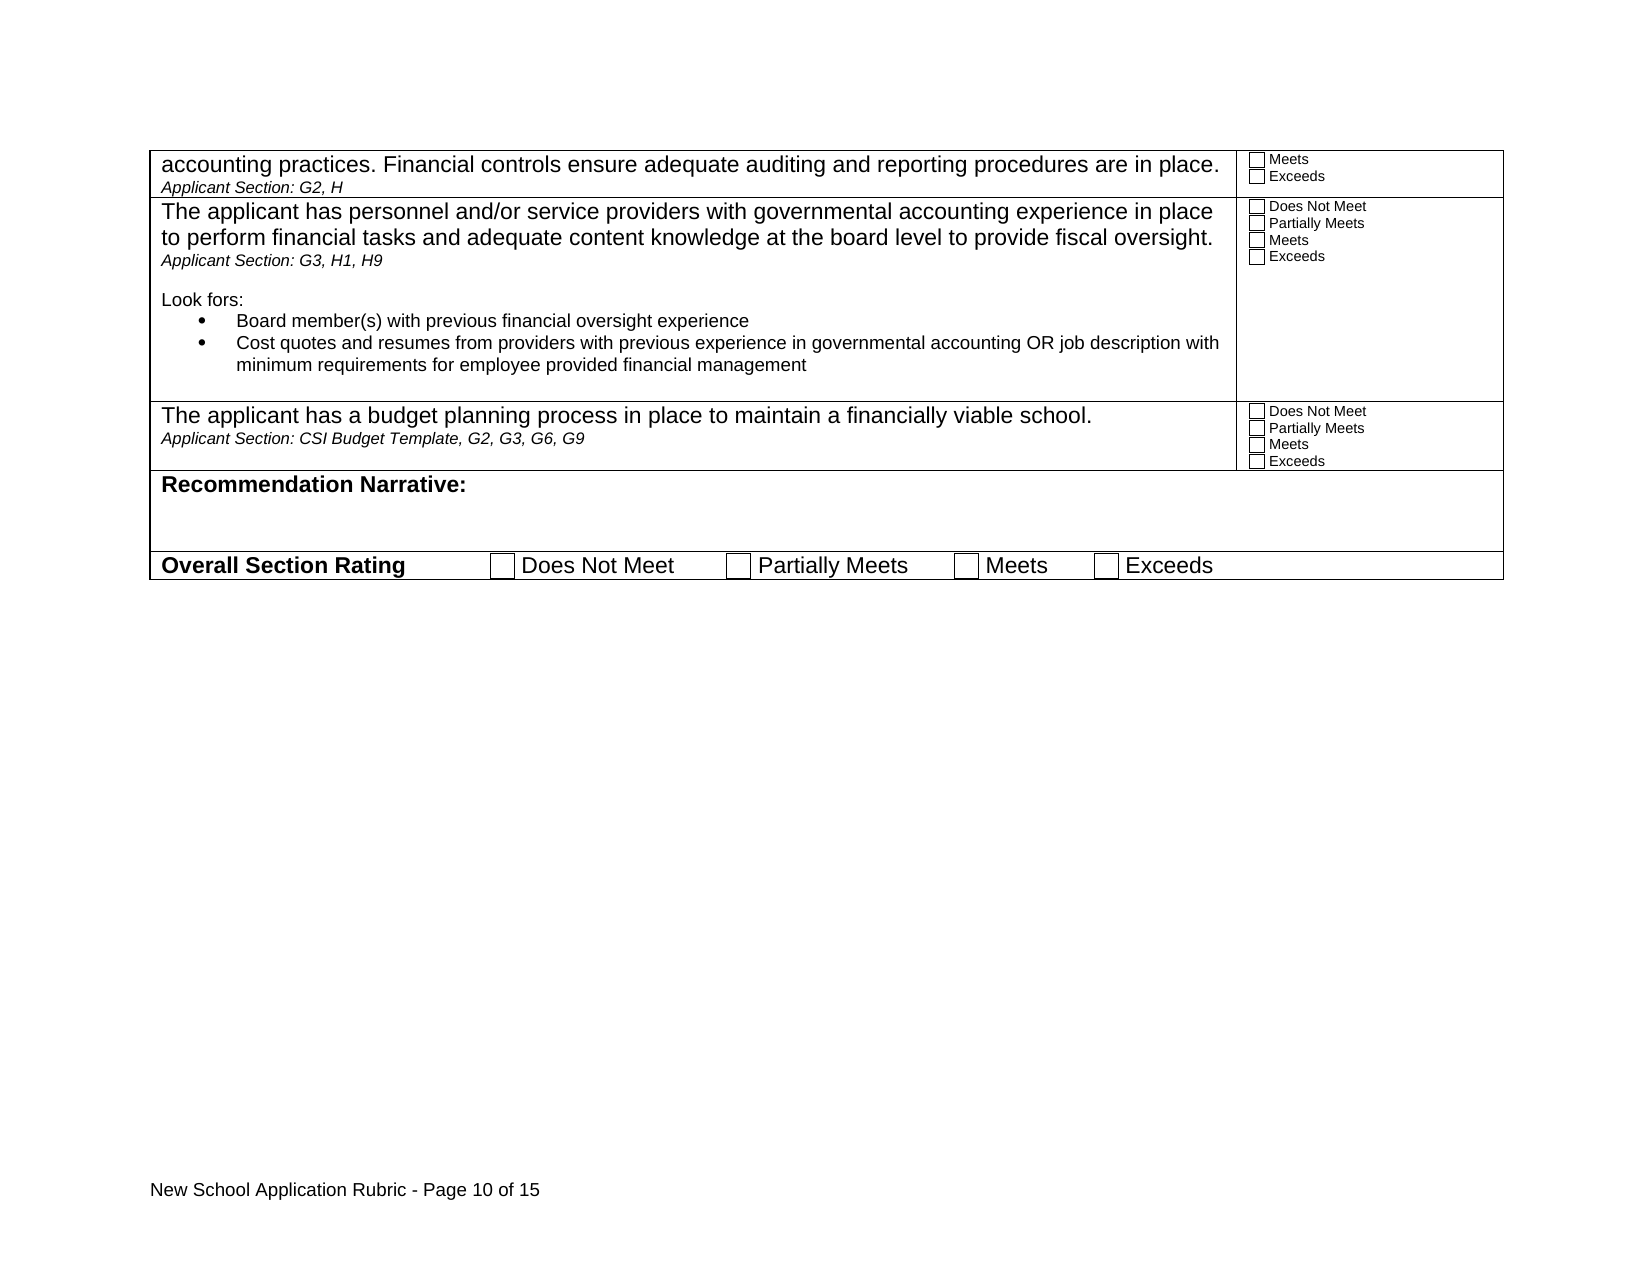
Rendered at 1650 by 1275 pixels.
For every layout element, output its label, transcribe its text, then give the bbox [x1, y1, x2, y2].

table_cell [1237, 151, 1503, 197]
table_cell The applicant has a budget planning process in place to maintain a financially viable school. Applicant Section: CSI Budget Template, G2, G3, G6, G9 [151, 402, 1236, 469]
table_cell Overall Section Rating Does Not Meet Partially Meets Meets Exceeds [151, 552, 1503, 579]
table_cell Does Not Meet Partially Meets Meets Exceeds [1237, 402, 1503, 469]
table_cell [151, 151, 1236, 197]
table_cell The applicant has personnel and/or service providers with governmental accounting experience in place to perform financial tasks and adequate content knowledge at the board level to provide fiscal oversight. Applicant Section: G3, H1, H9 Look fors: Board member(s) with previous financial oversight experience Cost quotes and resumes from providers with previous experience in governmental accounting OR job description with minimum requirements for employee provided financial management [151, 198, 1236, 401]
table_cell Does Not Meet Partially Meets Meets Exceeds [1237, 198, 1503, 401]
table_cell Recommendation Narrative: [151, 471, 1503, 551]
